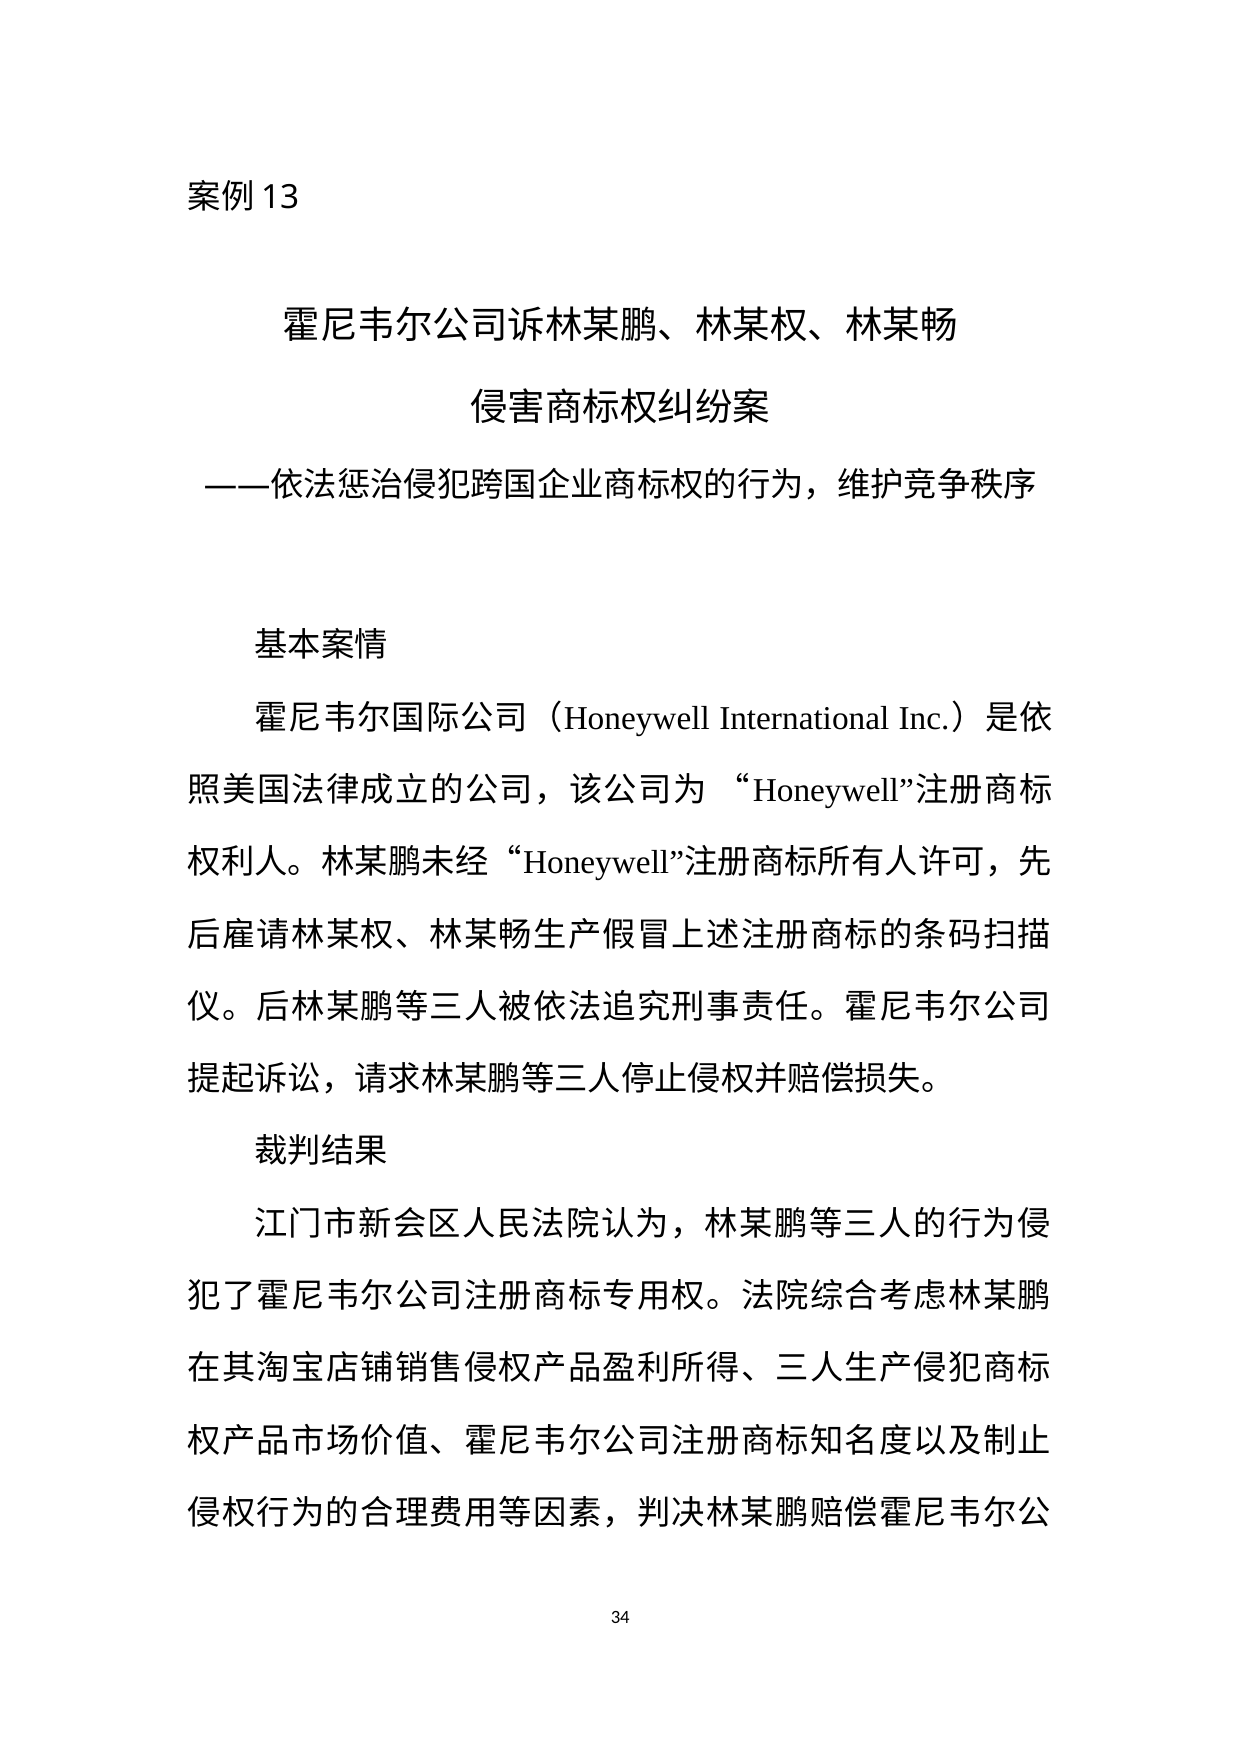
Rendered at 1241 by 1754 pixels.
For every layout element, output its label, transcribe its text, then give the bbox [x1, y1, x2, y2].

text ——依法惩治侵犯跨国企业商标权的行为，维护竞争秩序 [187, 458, 1053, 506]
text 基本案情 [187, 618, 1053, 666]
text 霍尼韦尔公司诉林某鹏、林某权、林某畅 [187, 295, 1053, 349]
text 案例13 [187, 162, 1053, 227]
text 霍尼韦尔国际公司（Honeywell International Inc.）是依照美国法律成立的公司，该公司为 “Honeywell”注册商标权利人。林某鹏未经“Honeywell”注册商标所有人许可，先后雇请林某权、林某畅生产假冒上述注册商标的条码扫描仪。后林某鹏等三人被依法追究刑事责任。霍尼韦尔公司提起诉讼，请求林某鹏等三人停止侵权并赔偿损失。 [187, 690, 1053, 1100]
text 裁判结果 [187, 1124, 1053, 1172]
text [187, 1196, 1053, 1534]
text 侵害商标权纠纷案 [187, 376, 1053, 431]
